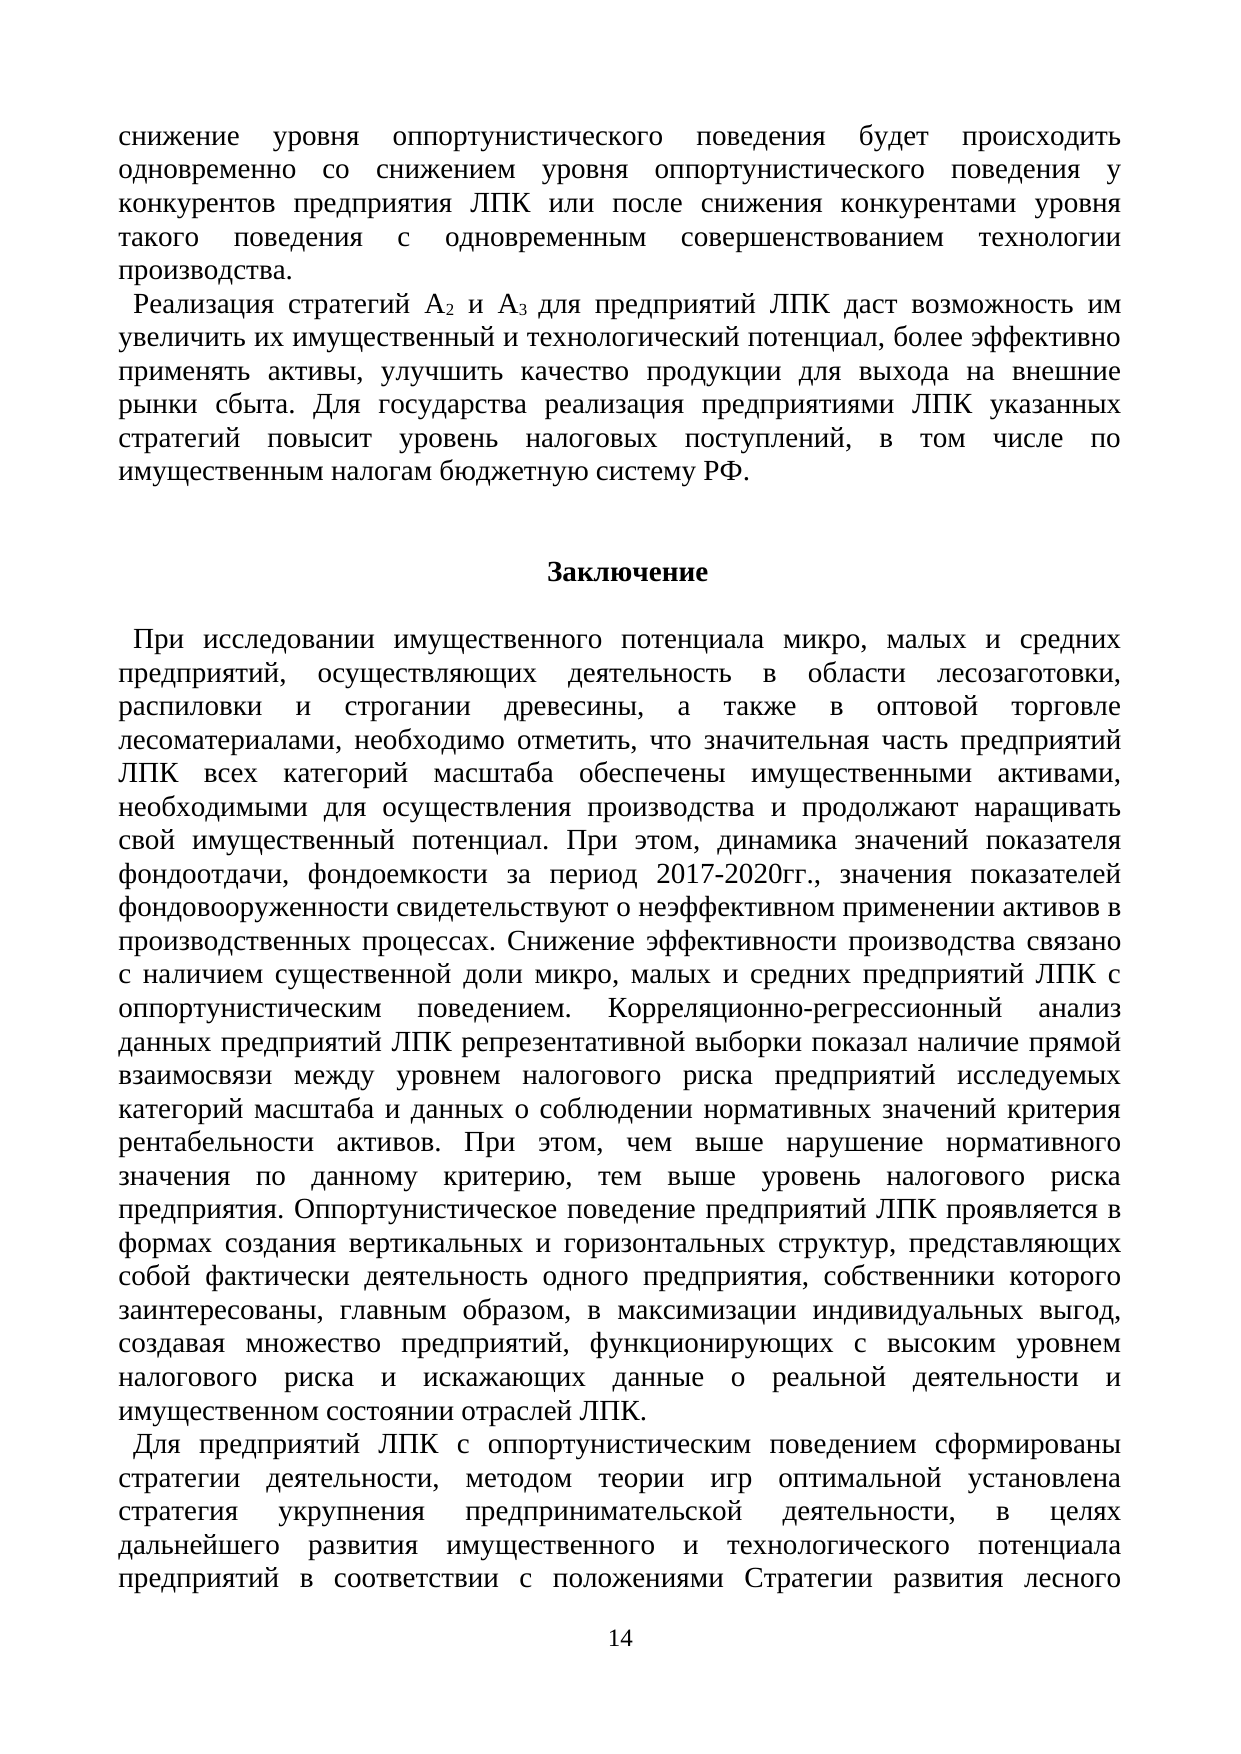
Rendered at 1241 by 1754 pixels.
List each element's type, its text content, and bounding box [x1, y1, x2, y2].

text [118, 118, 1122, 286]
text Заключение [118, 554, 1122, 588]
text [118, 1426, 1122, 1594]
text При исследовании имущественного потенциала микро, малых и средних предприятий, осуществляющих деятельность в области лесозаготовки, распиловки и строгании древесины, а также в оптовой торговле лесоматериалами, необходимо отметить, что значительная часть предприятий ЛПК всех категорий масштаба обеспечены имущественными активами, необходимыми для осуществления производства и продолжают наращивать свой имущественный потенциал. При этом, динамика значений показателя фондоотдачи, фондоемкости за период 2017-2020гг., значения показателей фондовооруженности свидетельствуют о неэффективном применении активов в производственных процессах. Снижение эффективности производства связано с наличием существенной доли микро, малых и средних предприятий ЛПК с оппортунистическим поведением. Корреляционно-регрессионный анализ данных предприятий ЛПК репрезентативной выборки показал наличие прямой взаимосвязи между уровнем налогового риска предприятий исследуемых категорий масштаба и данных о соблюдении нормативных значений критерия рентабельности активов. При этом, чем выше нарушение нормативного значения по данному критерию, тем выше уровень налогового риска предприятия. Оппортунистическое поведение предприятий ЛПК проявляется в формах создания вертикальных и горизонтальных структур, представляющих собой фактически деятельность одного предприятия, собственники которого заинтересованы, главным образом, в максимизации индивидуальных выгод, создавая множество предприятий, функционирующих с высоким уровнем налогового риска и искажающих данные о реальной деятельности и имущественном состоянии отраслей ЛПК. [118, 621, 1122, 1426]
text Реализация стратегий А2 и А3 для предприятий ЛПК даст возможность им увеличить их имущественный и технологический потенциал, более эффективно применять активы, улучшить качество продукции для выхода на внешние рынки сбыта. Для государства реализация предприятиями ЛПК указанных стратегий повысит уровень налоговых поступлений, в том числе по имущественным налогам бюджетную систему РФ. [118, 286, 1122, 487]
